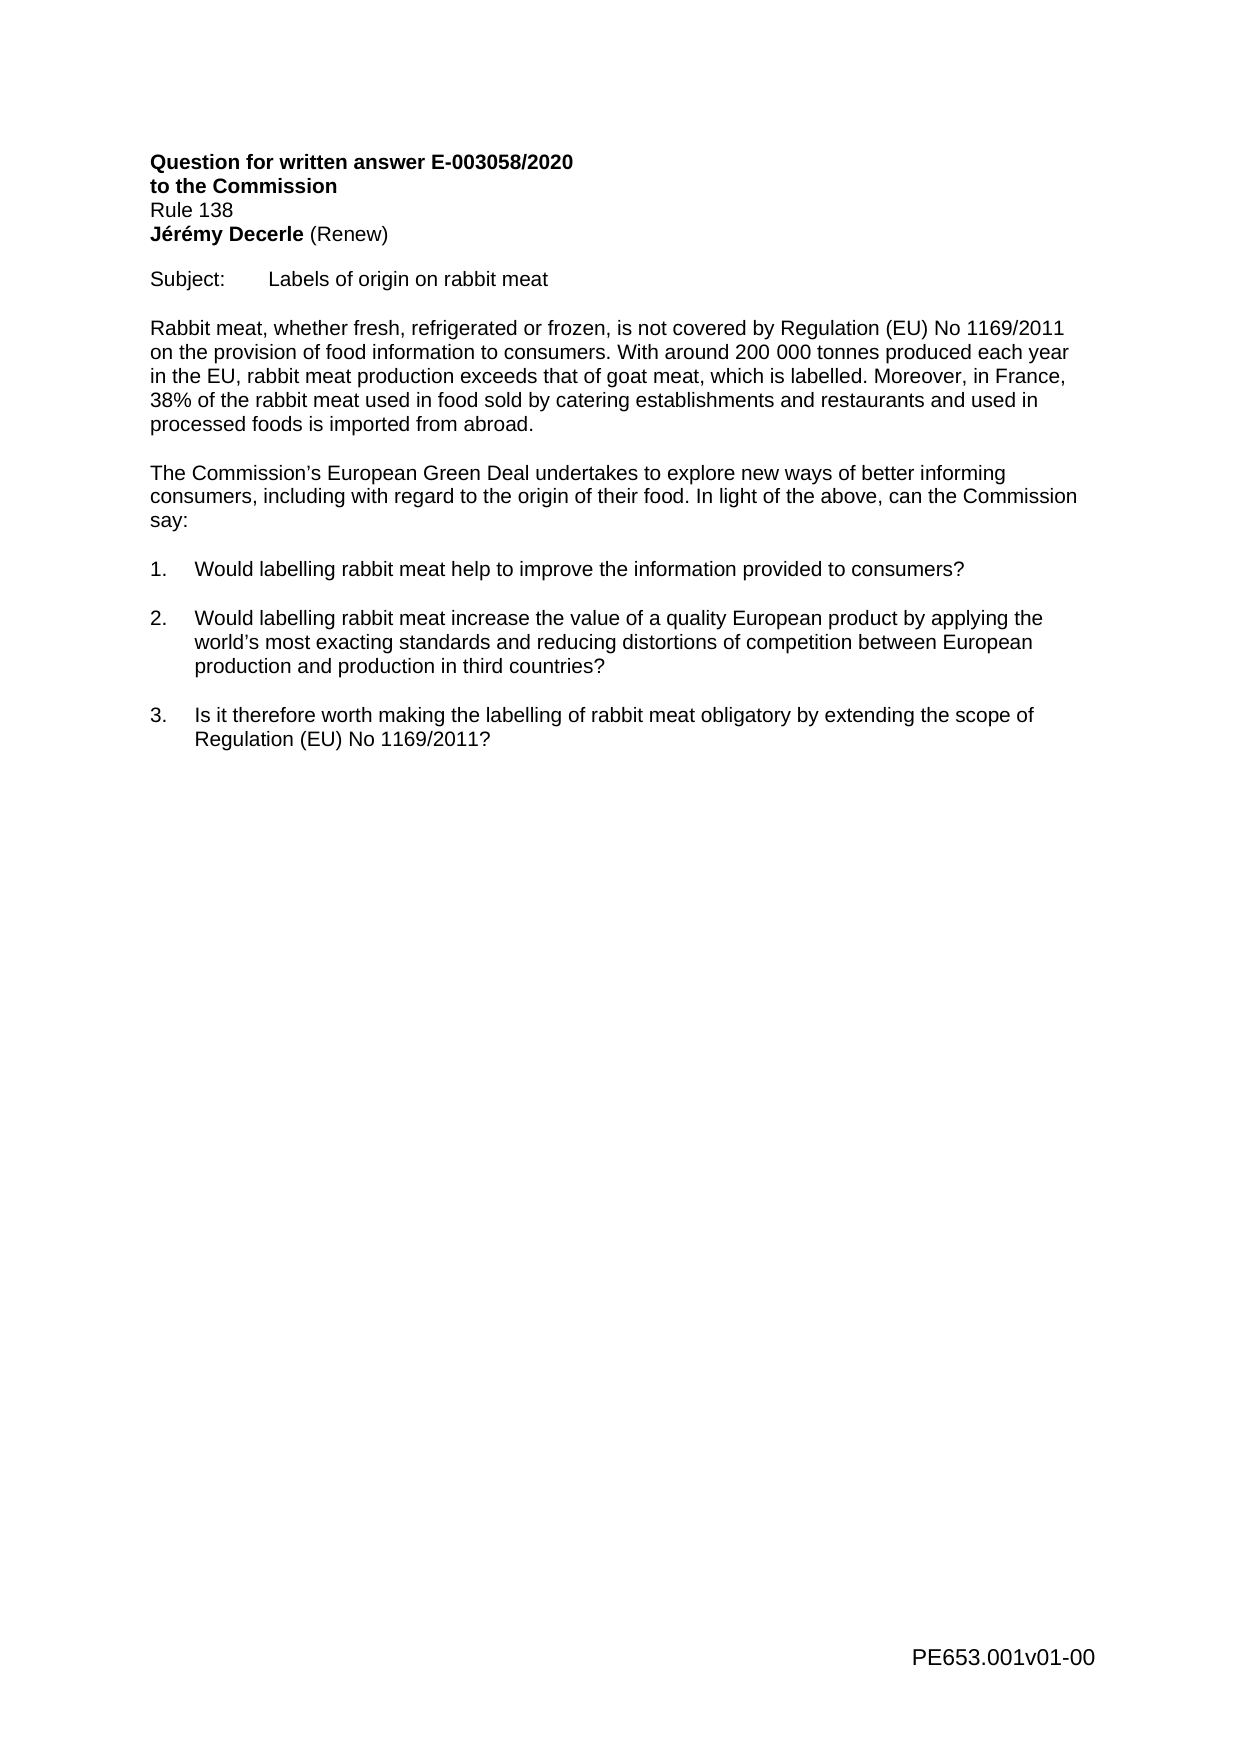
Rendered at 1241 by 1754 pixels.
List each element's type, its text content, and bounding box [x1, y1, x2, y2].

list 2. Would labelling rabbit meat increase the value of a quality European product by applying the world’s most exacting standards and reducing distortions of competition between European production and production in third countries? [150, 606, 1090, 678]
list 1. Would labelling rabbit meat help to improve the information provided to consumers? [150, 557, 1090, 581]
list 3. Is it therefore worth making the labelling of rabbit meat obligatory by extending the scope of Regulation (EU) No 1169/2011? [150, 703, 1090, 751]
text Question for written answer E-003058/2020 [150, 150, 1090, 174]
text to the Commission [150, 174, 1090, 198]
text Rule 138 [150, 198, 1090, 222]
text Rabbit meat, whether fresh, refrigerated or frozen, is not covered by Regulation (EU) No 1169/2011 on the provision of food information to consumers. With around 200 000 tonnes produced each year in the EU, rabbit meat production exceeds that of goat meat, which is labelled. Moreover, in France, 38% of the rabbit meat used in food sold by catering establishments and restaurants and used in processed foods is imported from abroad. [150, 316, 1090, 435]
text Jérémy Decerle (Renew) [150, 222, 1090, 246]
text Subject: Labels of origin on rabbit meat [150, 267, 1090, 291]
text The Commission’s European Green Deal undertakes to explore new ways of better informing consumers, including with regard to the origin of their food. In light of the above, can the Commission say: [150, 460, 1090, 532]
